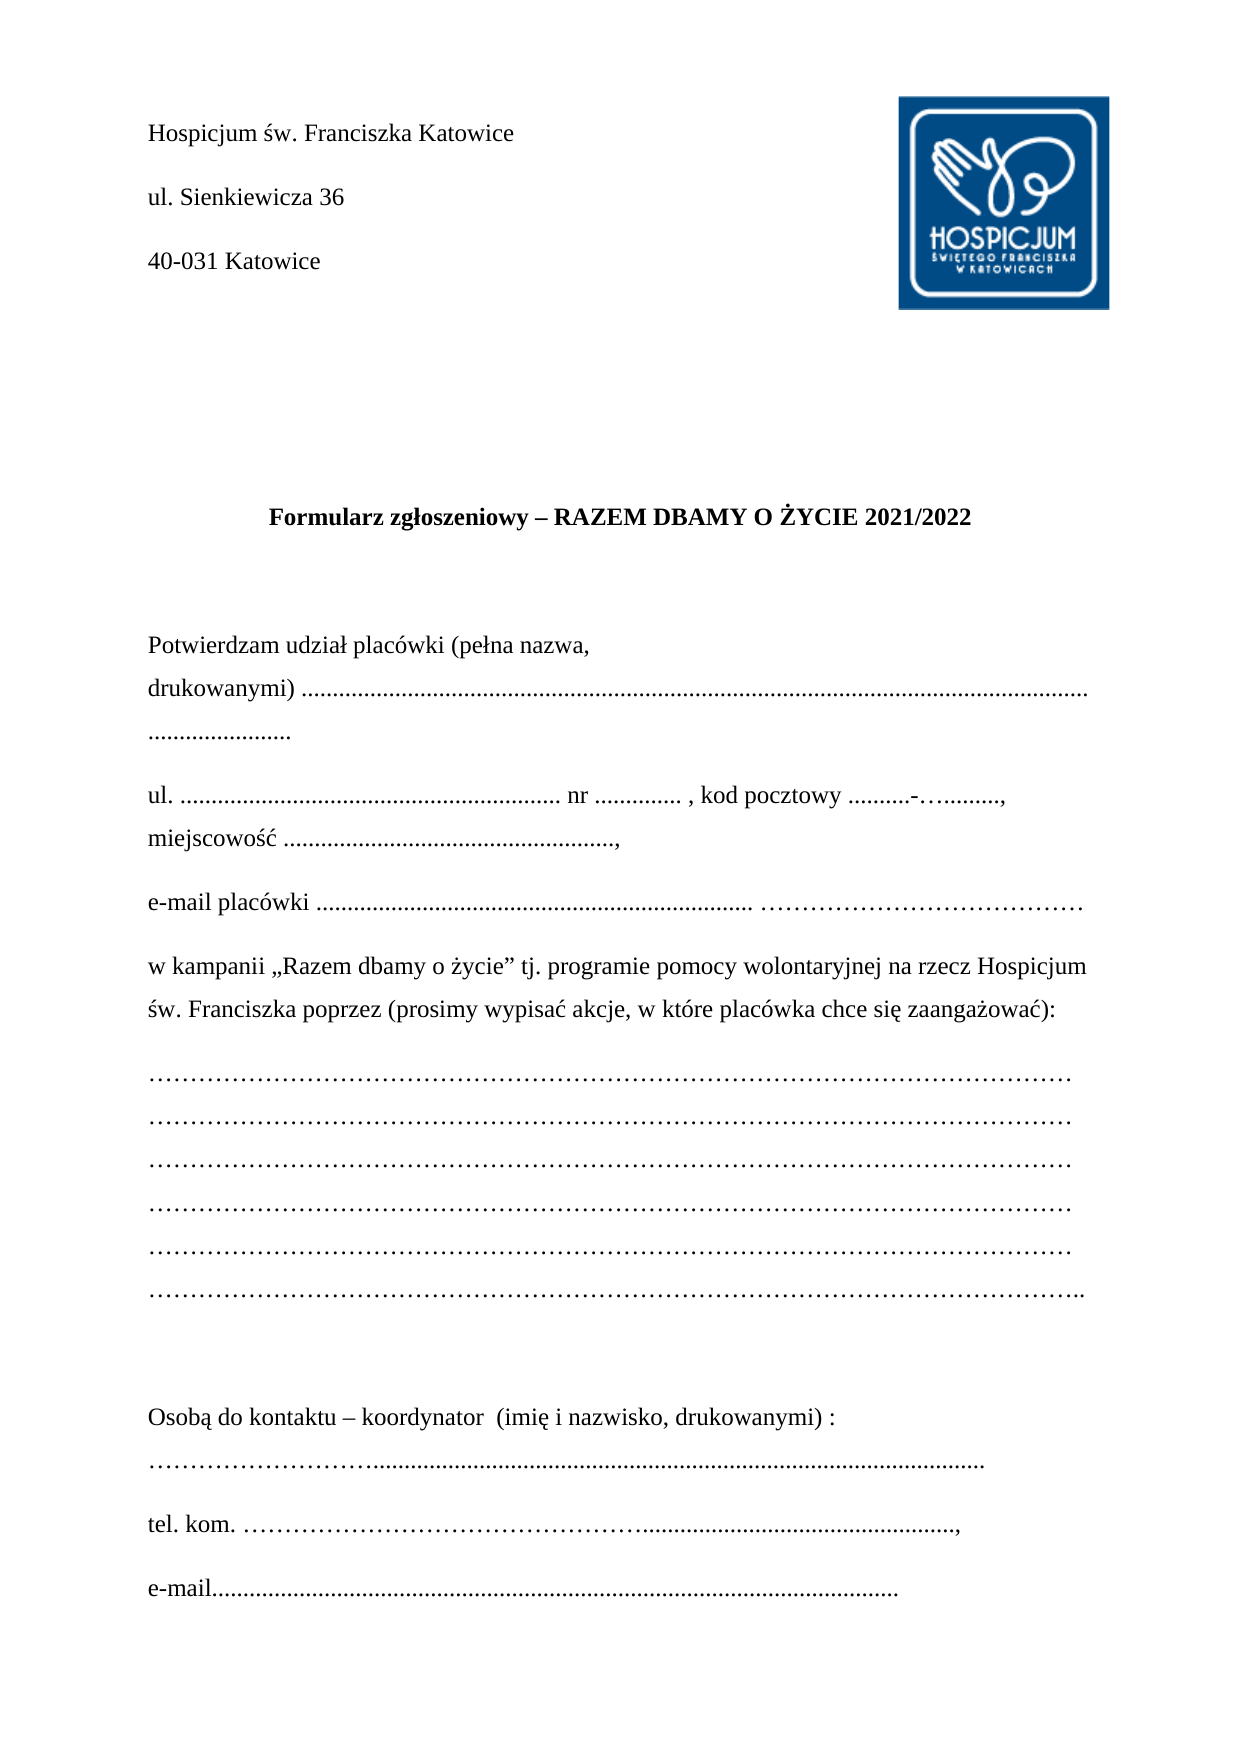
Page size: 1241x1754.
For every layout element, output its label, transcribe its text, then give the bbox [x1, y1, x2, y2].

text Formularz zgłoszeniowy – RAZEM DBAMY O ŻYCIE 2021/2022 [148, 502, 1093, 531]
text e-mail.............................................................................................................. [148, 1573, 1093, 1602]
text 40-031 Katowice [148, 246, 898, 275]
picture [898, 96, 1110, 310]
text tel. kom. ………………………………………….................................................., [148, 1509, 1093, 1538]
text Potwierdzam udział placówki (pełna nazwa, drukowanymi) ..................................................................................................................................................... [148, 630, 1093, 745]
text w kampanii „Razem dbamy o życie” tj. programie pomocy wolontaryjnej na rzecz Hospicjum św. Franciszka poprzez (prosimy wypisać akcje, w które placówka chce się zaangażować): [148, 951, 1093, 1023]
text ul. Sienkiewicza 36 [148, 182, 898, 211]
text ……………………………………………………………………………………………………………………………………………………………………………………………………………………………………………………………………………………………………………………………………………………………………………………………………………………………………………………………………………………………………………………………………………………………………………………………………………….. [148, 1058, 1093, 1303]
text ul. ............................................................. nr .............. , kod pocztowy ..........-…........., miejscowość ....................................................., [148, 780, 1093, 852]
text e-mail placówki ...................................................................... ………………………………… [148, 887, 1093, 916]
text Hospicjum św. Franciszka Katowice [148, 118, 898, 147]
text Osobą do kontaktu – koordynator (imię i nazwisko, drukowanymi) : ……………………….................................................................................................. [148, 1402, 1093, 1474]
